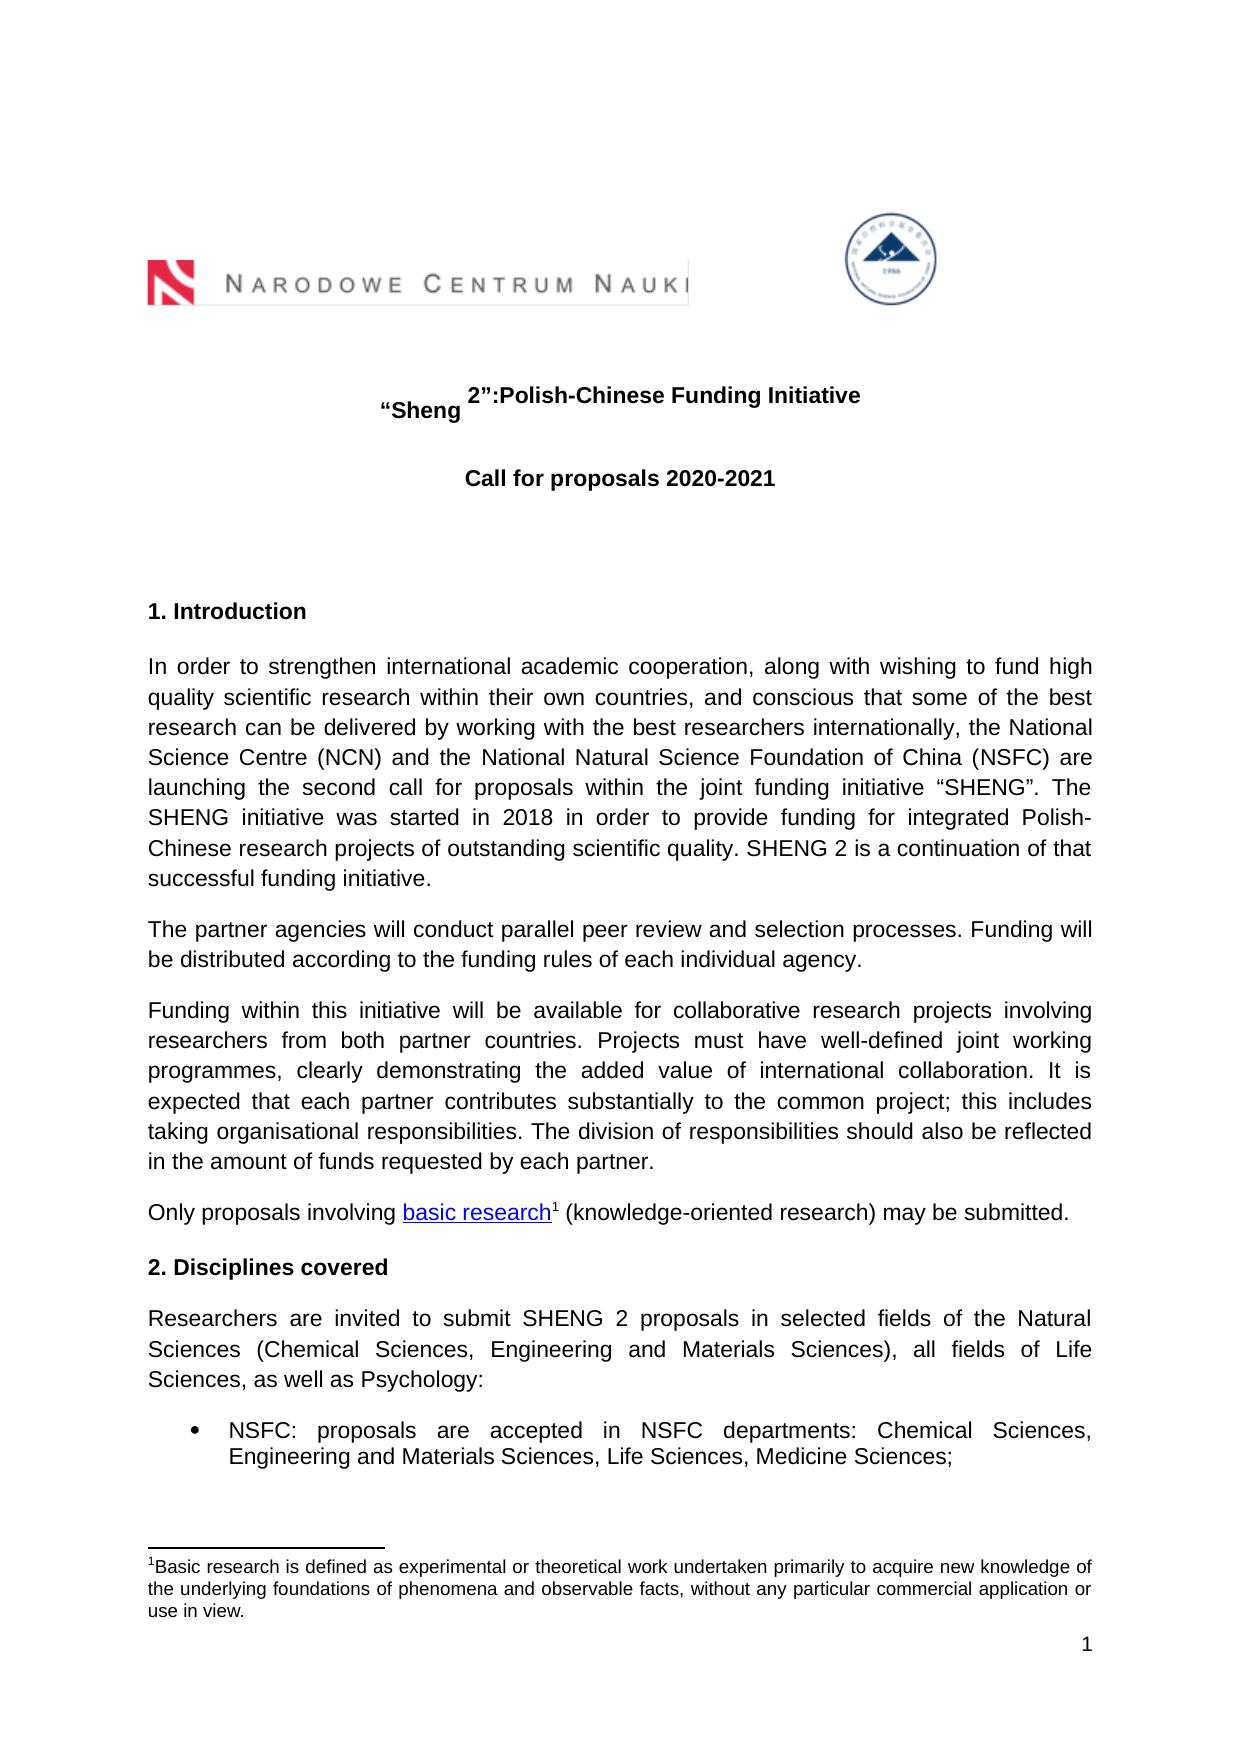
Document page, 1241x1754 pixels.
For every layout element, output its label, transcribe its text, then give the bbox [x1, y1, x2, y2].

picture [147, 260, 690, 307]
picture [842, 206, 937, 307]
text Only proposals involving basic research (knowledge-oriented research) may be submitted. [148, 1199, 1092, 1226]
text Call for proposals 2020-2021 [148, 450, 1092, 491]
list NSFC: proposals are accepted in NSFC departments: Chemical Sciences, Engineering and Materials Sciences, Life Sciences, Medicine Sciences; [191, 1417, 1092, 1469]
text “Sheng 2”:Polish-Chinese Funding Initiative [148, 382, 1092, 423]
text In order to strengthen international academic cooperation, along with wishing to fund high quality scientific research within their own countries, and conscious that some of the best research can be delivered by working with the best researchers internationally, the National Science Centre (NCN) and the National Natural Science Foundation of China (NSFC) are launching the second call for proposals within the joint funding initiative “SHENG”. The SHENG initiative was started in 2018 in order to provide funding for integrated Polish-Chinese research projects of outstanding scientific quality. SHENG 2 is a continuation of that successful funding initiative. [148, 653, 1092, 891]
text Researchers are invited to submit SHENG 2 proposals in selected fields of the Natural Sciences (Chemical Sciences, Engineering and Materials Sciences), all fields of Life Sciences, as well as Psychology: [148, 1305, 1092, 1392]
text The partner agencies will conduct parallel peer review and selection processes. Funding will be distributed according to the funding rules of each individual agency. [148, 916, 1092, 972]
text 2. Disciplines covered [148, 1254, 1092, 1281]
subtitle 1. Introduction [148, 598, 1092, 624]
text Funding within this initiative will be available for collaborative research projects involving researchers from both partner countries. Projects must have well-defined joint working programmes, clearly demonstrating the added value of international collaboration. It is expected that each partner contributes substantially to the common project; this includes taking organisational responsibilities. The division of responsibilities should also be reflected in the amount of funds requested by each partner. [148, 997, 1092, 1174]
